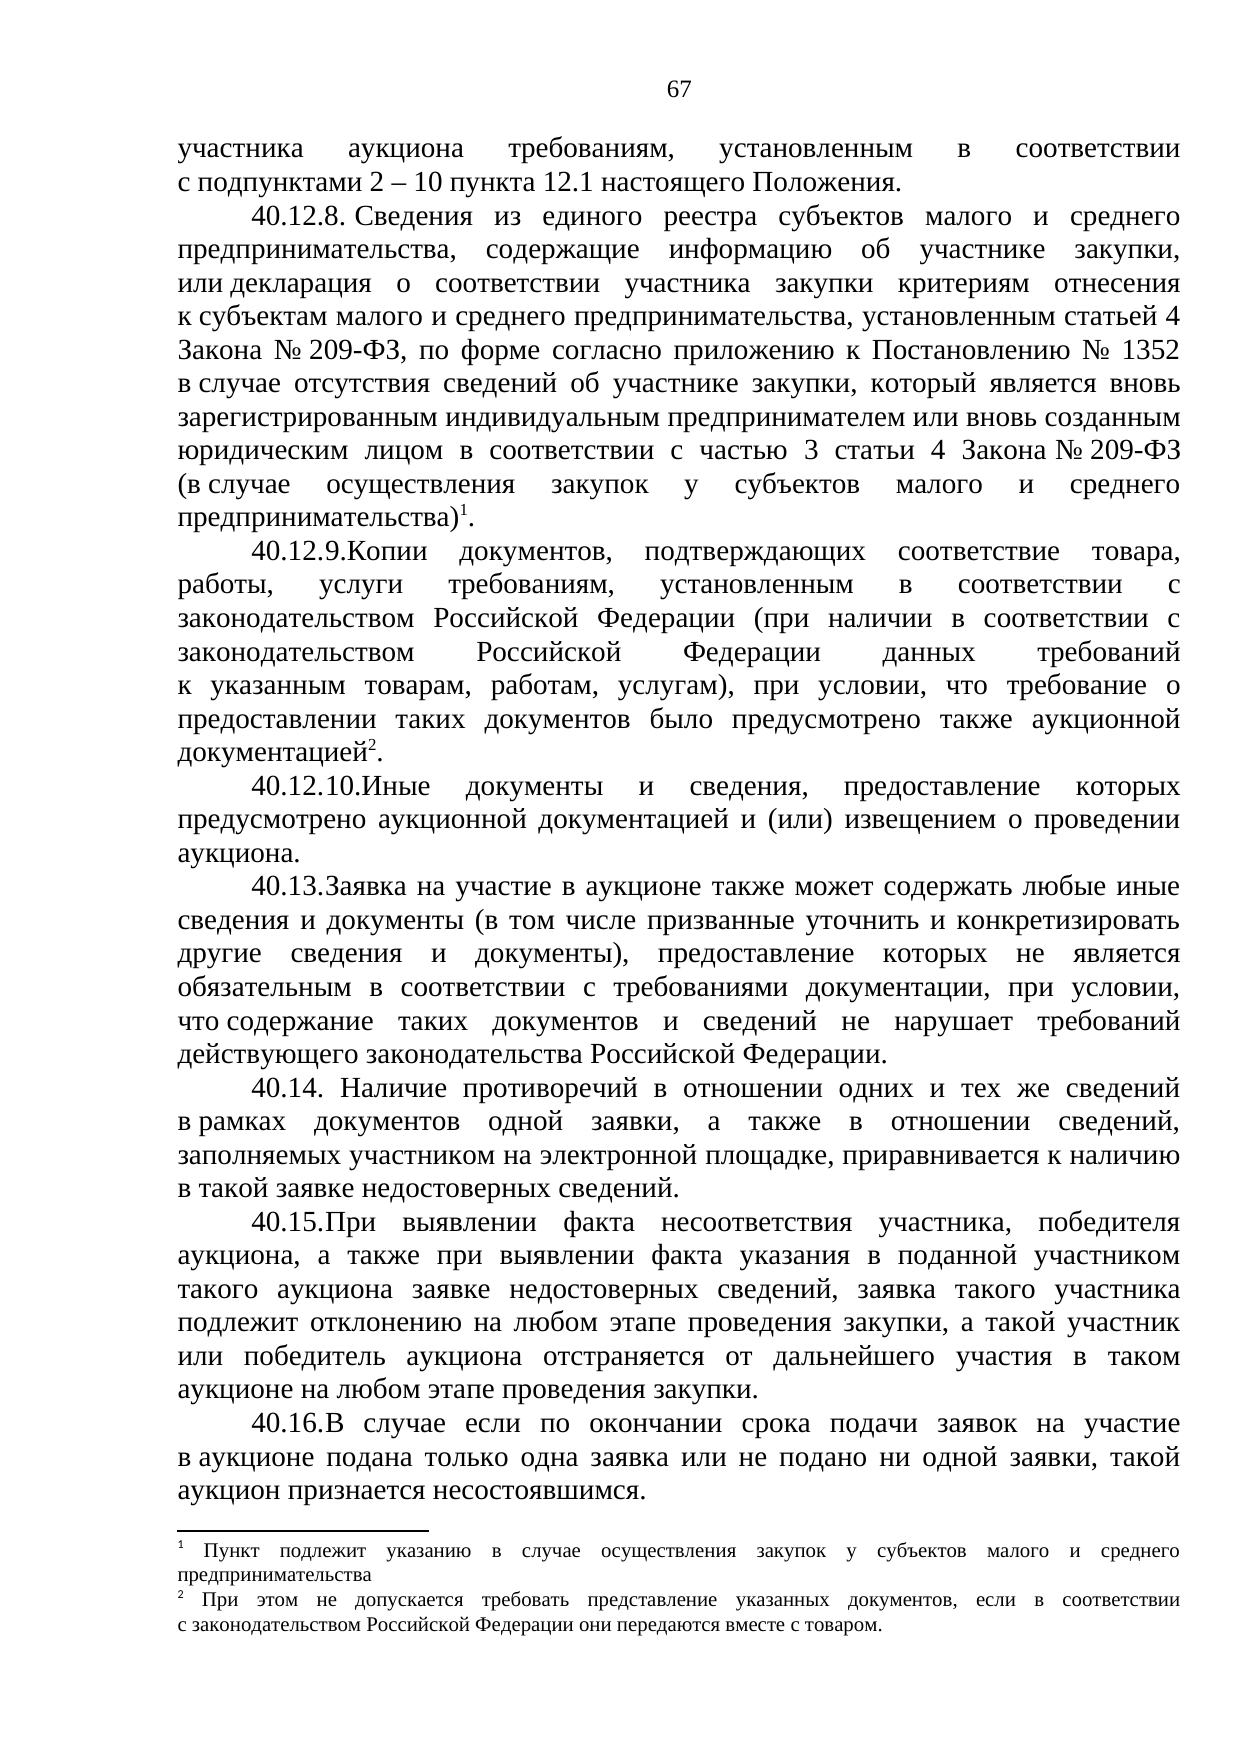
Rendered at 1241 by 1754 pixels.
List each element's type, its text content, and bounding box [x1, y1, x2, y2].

text 40.12. 10.Иные документы и сведения, предоставление которых предусмотрено аукционной документацией и (или) извещением о проведении аукциона. [177, 768, 1181, 868]
text 40.16. В случае если по окончании срока подачи заявок на участие в аукционе подана только одна заявка или не подано ни одной заявки, такой аукцион признается несостоявшимся. [177, 1405, 1181, 1506]
text 40.13. Заявка на участие в аукционе также может содержать любые иные сведения и документы (в том числе призванные уточнить и конкретизировать другие сведения и документы), предоставление которых не является обязательным в соответствии с требованиями документации, при условии, что содержание таких документов и сведений не нарушает требований действующего законодательства Российской Федерации. [177, 868, 1181, 1070]
text 40.15. При выявлении факта несоответствия участника, победителя аукциона, а также при выявлении факта указания в поданной участником такого аукциона заявке недостоверных сведений, заявка такого участника подлежит отклонению на любом этапе проведения закупки, а такой участник или победитель аукциона отстраняется от дальнейшего участия в таком аукционе на любом этапе проведения закупки. [177, 1204, 1181, 1405]
text 40.14. Наличие противоречий в отношении одних и тех же сведений в рамках документов одной заявки, а также в отношении сведений, заполняемых участником на электронной площадке, приравнивается к наличию в такой заявке недостоверных сведений. [177, 1070, 1181, 1204]
text 40.12. 9.Копии документов, подтверждающих соответствие товара, работы, услуги требованиям, установленным в соответствии с законодательством Российской Федерации (при наличии в соответствии с законодательством Российской Федерации данных требований к указанным товарам, работам, услугам), при условии, что требование о предоставлении таких документов было предусмотрено также аукционной документацией. [177, 533, 1181, 768]
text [177, 131, 1181, 198]
text 40.12.8. Сведения из единого реестра субъектов малого и среднего предпринимательства, содержащие информацию об участнике закупки, или декларация о соответствии участника закупки критериям отнесения к субъектам малого и среднего предпринимательства, установленным статьей 4 Закона № 209-ФЗ, по форме согласно приложению к Постановлению № 1352 в случае отсутствия сведений об участнике закупки, который является вновь зарегистрированным индивидуальным предпринимателем или вновь созданным юридическим лицом в соответствии с частью 3 статьи 4 Закона № 209-ФЗ (в случае осуществления закупок у субъектов малого и среднего предпринимательства). [177, 198, 1181, 533]
